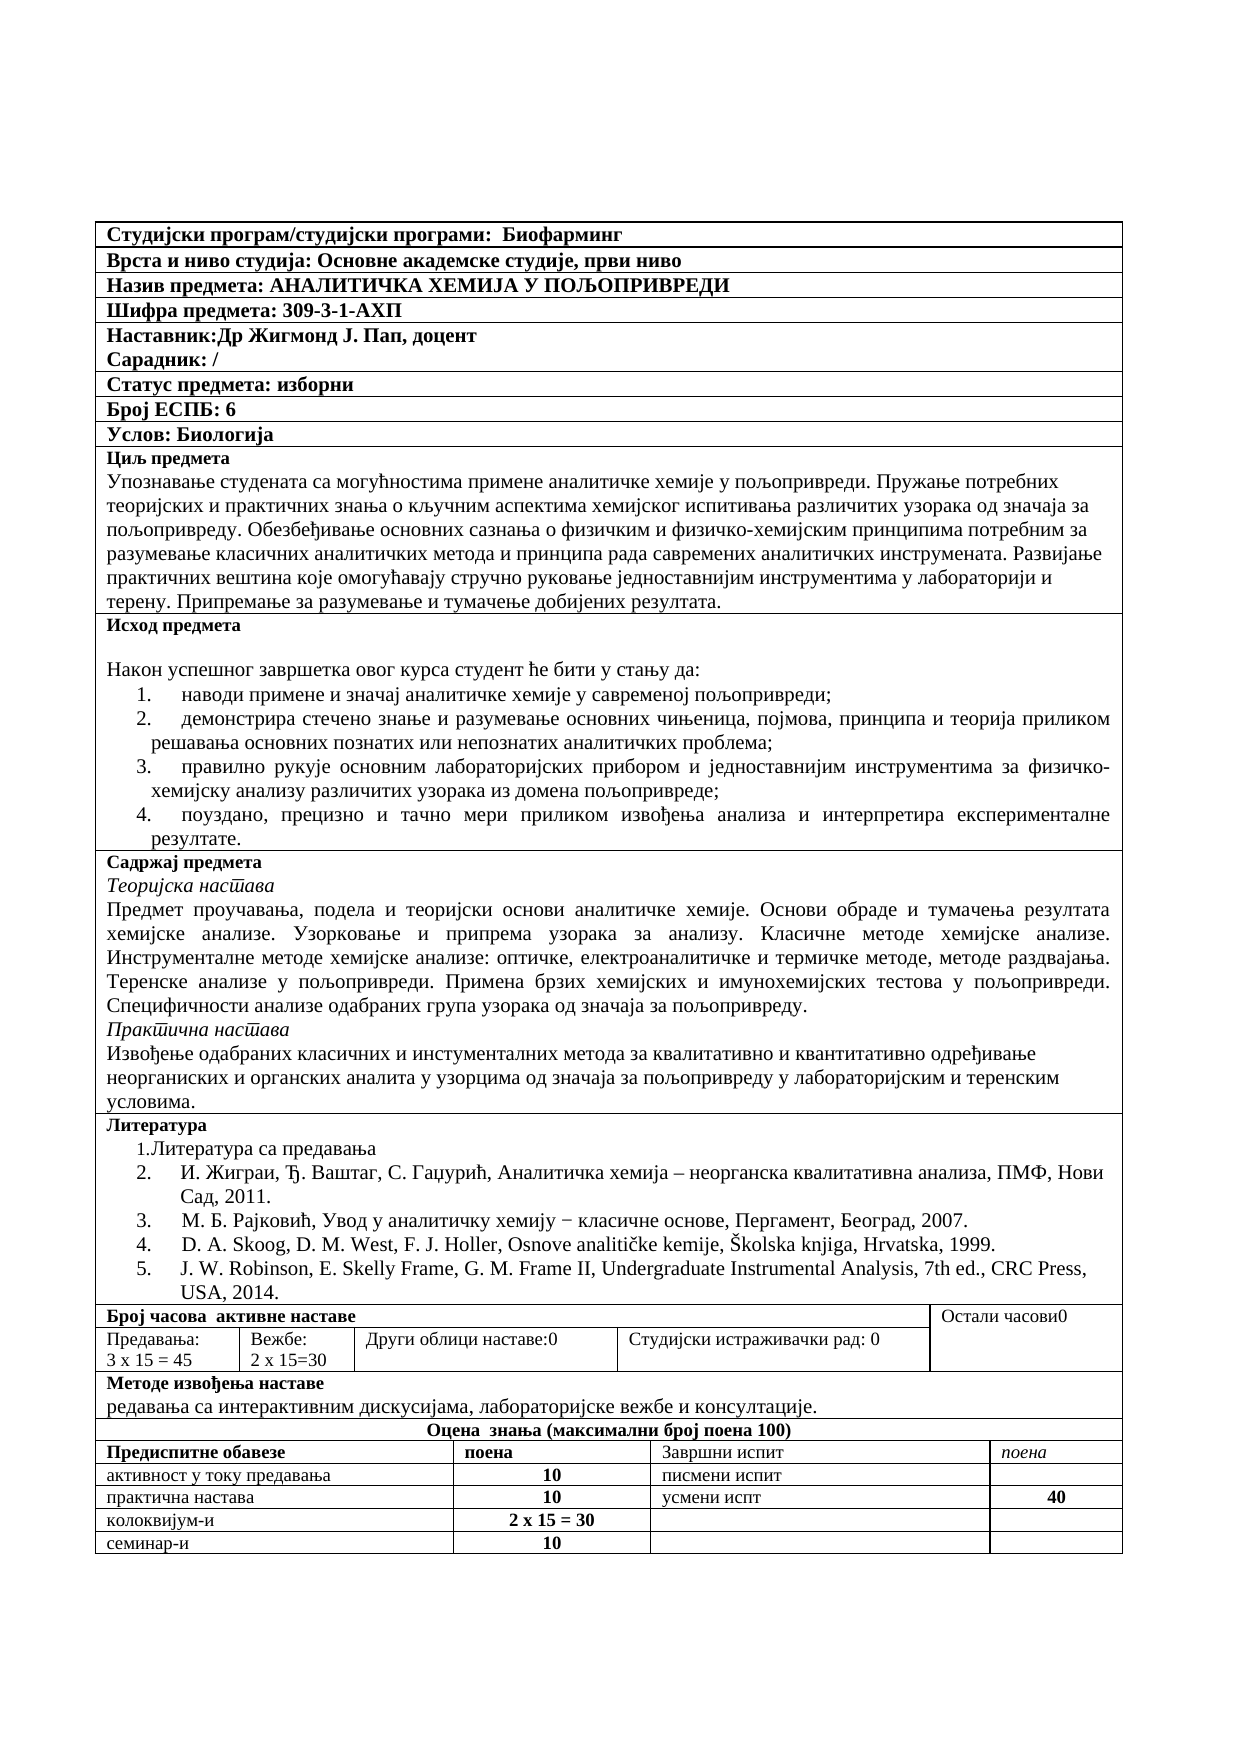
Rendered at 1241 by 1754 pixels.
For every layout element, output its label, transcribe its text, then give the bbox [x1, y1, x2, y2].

table_header Студијски програм/студијски програми: Биофарминг [96, 223, 1122, 246]
table_cell 10 [454, 1532, 650, 1553]
table_cell поена [991, 1441, 1122, 1463]
table_cell Наставник:Др Жигмонд Ј. Пап, доцент Сарадник: / [96, 323, 1122, 371]
table_cell Врста и ниво студија: Основне академске студије, први ниво [96, 248, 1122, 272]
table_cell 10 [454, 1486, 650, 1508]
table_cell 10 [454, 1464, 650, 1485]
table_cell Број ЕСПБ: 6 [96, 397, 1122, 421]
table_cell Исход предмета Након успешног завршетка овог курса студент ће бити у стању да: 1. наводи примене и значај аналитичке хемије у савременој пољопривреди; 2. демонстрира стечено знање и разумевање основних чињеница, појмова, принципа и теорија приликом решавања основних познатих или непознатих аналитичких проблема; 3. правилно рукује основним лабораторијских прибором и једноставнијим инструментима за физичко-хемијску анализу различитих узорака из домена пољопривреде; 4. поуздано, прецизно и тачно мери приликом извођења анализа и интерпретира експерименталне резултате. [96, 614, 1122, 850]
table_cell Литература 1. Литература са предавања 2. И. Жиграи, Ђ. Ваштаг, С. Гаџурић, Аналитичка хемија – неорганска квалитативна анализа, ПМФ, Нови Сад, 2011. 3. М. Б. Рајковић, Увод у аналитичку хемију − класичне основе, Пергамент, Београд, 2007. 4. D. A. Skoog, D. M. West, F. J. Holler, Osnove analitičke kemije, Školska knjiga, Hrvatska, 1999. 5. J. W. Robinson, E. Skelly Frame, G. M. Frame II, Undergraduate Instrumental Analysis, 7th ed., CRC Press, USA, 2014. [96, 1114, 1122, 1304]
table_cell Статус предмета: изборни [96, 372, 1122, 396]
table_cell Оцена знања (максимални број поена 100) [96, 1419, 1122, 1440]
table_cell 2 х 15 = 30 [454, 1509, 650, 1531]
table_cell Предиспитне обавезе [96, 1441, 453, 1463]
table_cell писмени испит [651, 1464, 989, 1485]
table_cell Циљ предмета Упознавање студената са могућностима примене аналитичке хемије у пољопривреди. Пружање потребних теоријских и практичних знања о кључним аспектима хемијског испитивања различитих узорака од значаја за пољопривреду. Обезбеђивање основних сазнања о физичким и физичко-хемијским принципима потребним за разумевање класичних аналитичких метода и принципа рада савремених аналитичких инструмената. Развијање практичних вештина које омогућавају стручно руковање једноставнијим инструментима у лабораторији и терену. Припремање за разумевање и тумачење добијених резултата. [96, 447, 1122, 613]
table_cell [651, 1532, 989, 1553]
table_cell Садржај предмета Теоријска настава Предмет проучавања, подела и теоријски основи аналитичке хемије. Основи обраде и тумачења резултата хемијске анализе. Узорковање и припрема узорака за анализу. Класичне методе хемијске анализе. Инструменталне методе хемијске анализе: оптичке, електроаналитичке и термичке методе, методе раздвајања. Теренске анализе у пољопривреди. Примена брзих хемијских и имунохемијских тестова у пољопривреди. Специфичности анализе одабраних група узорака од значаја за пољопривреду. Практична настава Извођење одабраних класичних и инстументалних метода за квалитативно и квантитативно одређивање неорганиских и органских аналита у узорцима од значаја за пољопривреду у лабораторијским и теренским условима. [96, 851, 1122, 1113]
table_cell [991, 1464, 1122, 1485]
table_cell Број часова активне наставе [96, 1305, 929, 1327]
table_cell Завршни испит [651, 1441, 989, 1463]
table_cell колоквијум-и [96, 1509, 453, 1531]
table_cell [991, 1532, 1122, 1553]
table_cell практична настава [96, 1486, 453, 1508]
table_cell [651, 1509, 989, 1531]
table_cell усмени испт [651, 1486, 989, 1508]
table_cell Вежбе: 2 х 15=30 [240, 1328, 354, 1371]
table_cell Остали часови0 [931, 1305, 1122, 1371]
table_cell семинар-и [96, 1532, 453, 1553]
table_cell Шифра предмета: 309-3-1-AХП [96, 298, 1122, 322]
table_cell активност у току предавања [96, 1464, 453, 1485]
table_cell 40 [991, 1486, 1122, 1508]
table_cell Услов: Биологија [96, 422, 1122, 446]
table_cell Други облици наставе:0 [355, 1328, 617, 1371]
table_cell Предавања: 3 х 15 = 45 [96, 1328, 239, 1371]
table_cell Методе извођења наставе редавања са интерактивним дискусијама, лабораторијске вежбе и консултације. [96, 1372, 1122, 1418]
table_cell поена [454, 1441, 650, 1463]
table_cell Студијски истраживачки рад: 0 [618, 1328, 929, 1371]
table_cell Назив предмета: АНАЛИТИЧКА ХЕМИЈА У ПОЉОПРИВРЕДИ [96, 273, 1122, 297]
table_cell [991, 1509, 1122, 1531]
